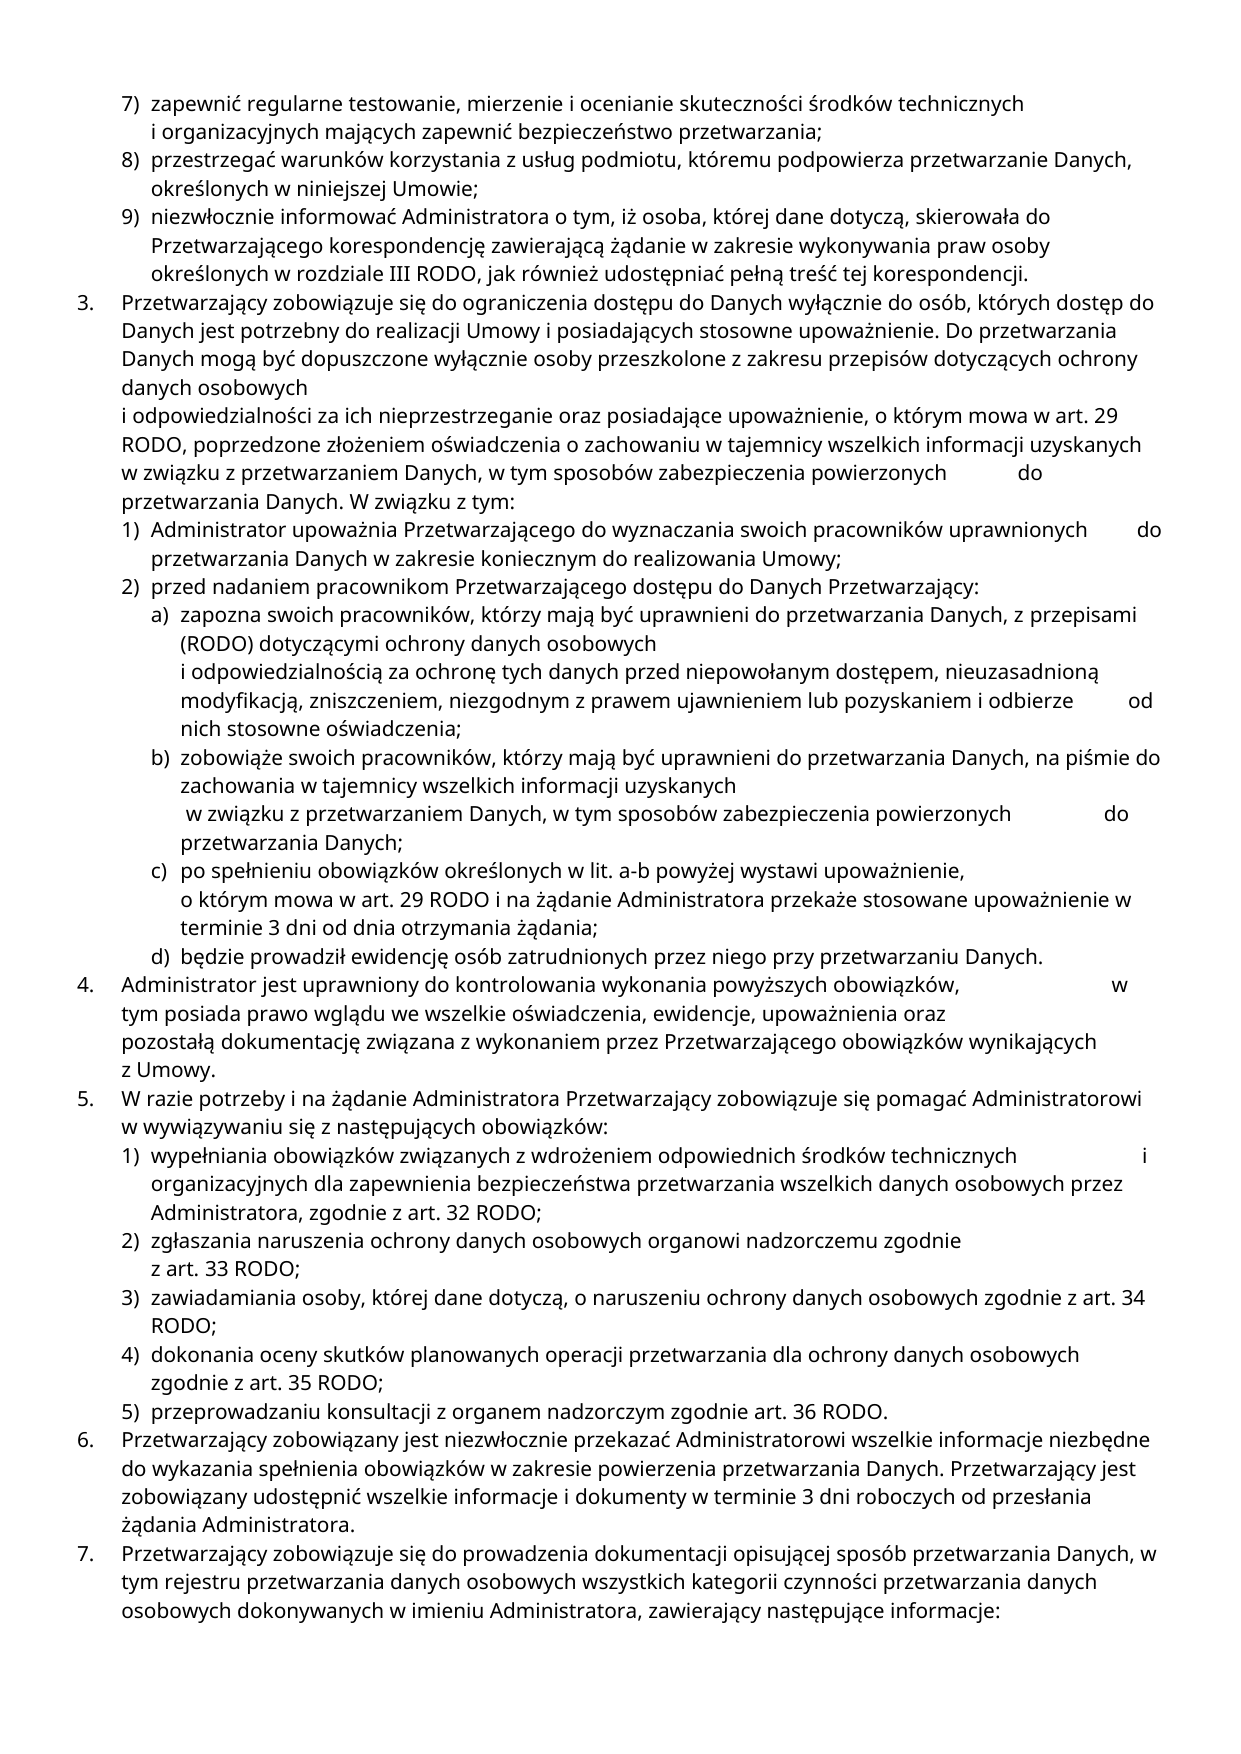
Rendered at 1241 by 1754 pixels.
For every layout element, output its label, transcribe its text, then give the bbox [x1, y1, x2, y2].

list przeprowadzaniu konsultacji z organem nadzorczym zgodnie art. 36 RODO. [121, 1397, 1163, 1425]
list będzie prowadził ewidencję osób zatrudnionych przez niego przy przetwarzaniu Danych. [151, 942, 1163, 970]
list Administrator upoważnia Przetwarzającego do wyznaczania swoich pracowników uprawnionych do przetwarzania Danych w zakresie koniecznym do realizowania Umowy; [121, 515, 1163, 572]
list W razie potrzeby i na żądanie Administratora Przetwarzający zobowiązuje się pomagać Administratorowi w wywiązywaniu się z następujących obowiązków: [77, 1084, 1163, 1141]
list wypełniania obowiązków związanych z wdrożeniem odpowiednich środków technicznych i organizacyjnych dla zapewnienia bezpieczeństwa przetwarzania wszelkich danych osobowych przez Administratora, zgodnie z art. 32 RODO; [121, 1141, 1163, 1226]
list po spełnieniu obowiązków określonych w lit. a-b powyżej wystawi upoważnienie, o którym mowa w art. 29 RODO i na żądanie Administratora przekaże stosowane upoważnienie w terminie 3 dni od dnia otrzymania żądania; [151, 856, 1163, 942]
list zobowiąże swoich pracowników, którzy mają być uprawnieni do przetwarzania Danych, na piśmie do zachowania w tajemnicy wszelkich informacji uzyskanych w związku z przetwarzaniem Danych, w tym sposobów zabezpieczenia powierzonych do przetwarzania Danych; [151, 743, 1163, 856]
list przed nadaniem pracownikom Przetwarzającego dostępu do Danych Przetwarzający: [121, 572, 1163, 601]
list zgłaszania naruszenia ochrony danych osobowych organowi nadzorczemu zgodnie z art. 33 RODO; [121, 1226, 1163, 1283]
list zapewnić regularne testowanie, mierzenie i ocenianie skuteczności środków technicznych i organizacyjnych mających zapewnić bezpieczeństwo przetwarzania; [121, 89, 1163, 146]
list przestrzegać warunków korzystania z usług podmiotu, któremu podpowierza przetwarzanie Danych, określonych w niniejszej Umowie; [121, 146, 1163, 202]
list Przetwarzający zobowiązuje się do ograniczenia dostępu do Danych wyłącznie do osób, których dostęp do Danych jest potrzebny do realizacji Umowy i posiadających stosowne upoważnienie. Do przetwarzania Danych mogą być dopuszczone wyłącznie osoby przeszkolone z zakresu przepisów dotyczących ochrony danych osobowych i odpowiedzialności za ich nieprzestrzeganie oraz posiadające upoważnienie, o którym mowa w art. 29 RODO, poprzedzone złożeniem oświadczenia o zachowaniu w tajemnicy wszelkich informacji uzyskanych w związku z przetwarzaniem Danych, w tym sposobów zabezpieczenia powierzonych do przetwarzania Danych. W związku z tym: [77, 288, 1163, 515]
list Administrator jest uprawniony do kontrolowania wykonania powyższych obowiązków, w tym posiada prawo wglądu we wszelkie oświadczenia, ewidencje, upoważnienia oraz pozostałą dokumentację związana z wykonaniem przez Przetwarzającego obowiązków wynikających z Umowy. [77, 970, 1163, 1084]
list zawiadamiania osoby, której dane dotyczą, o naruszeniu ochrony danych osobowych zgodnie z art. 34 RODO; [121, 1283, 1163, 1340]
list dokonania oceny skutków planowanych operacji przetwarzania dla ochrony danych osobowych zgodnie z art. 35 RODO; [121, 1340, 1163, 1397]
list Przetwarzający zobowiązany jest niezwłocznie przekazać Administratorowi wszelkie informacje niezbędne do wykazania spełnienia obowiązków w zakresie powierzenia przetwarzania Danych. Przetwarzający jest zobowiązany udostępnić wszelkie informacje i dokumenty w terminie 3 dni roboczych od przesłania żądania Administratora. [77, 1425, 1163, 1539]
list niezwłocznie informować Administratora o tym, iż osoba, której dane dotyczą, skierowała do Przetwarzającego korespondencję zawierającą żądanie w zakresie wykonywania praw osoby określonych w rozdziale III RODO, jak również udostępniać pełną treść tej korespondencji. [121, 202, 1163, 288]
list zapozna swoich pracowników, którzy mają być uprawnieni do przetwarzania Danych, z przepisami (RODO) dotyczącymi ochrony danych osobowych i odpowiedzialnością za ochronę tych danych przed niepowołanym dostępem, nieuzasadnioną modyfikacją, zniszczeniem, niezgodnym z prawem ujawnieniem lub pozyskaniem i odbierze od nich stosowne oświadczenia; [151, 601, 1163, 743]
list Przetwarzający zobowiązuje się do prowadzenia dokumentacji opisującej sposób przetwarzania Danych, w tym rejestru przetwarzania danych osobowych wszystkich kategorii czynności przetwarzania danych osobowych dokonywanych w imieniu Administratora, zawierający następujące informacje: [77, 1539, 1163, 1624]
